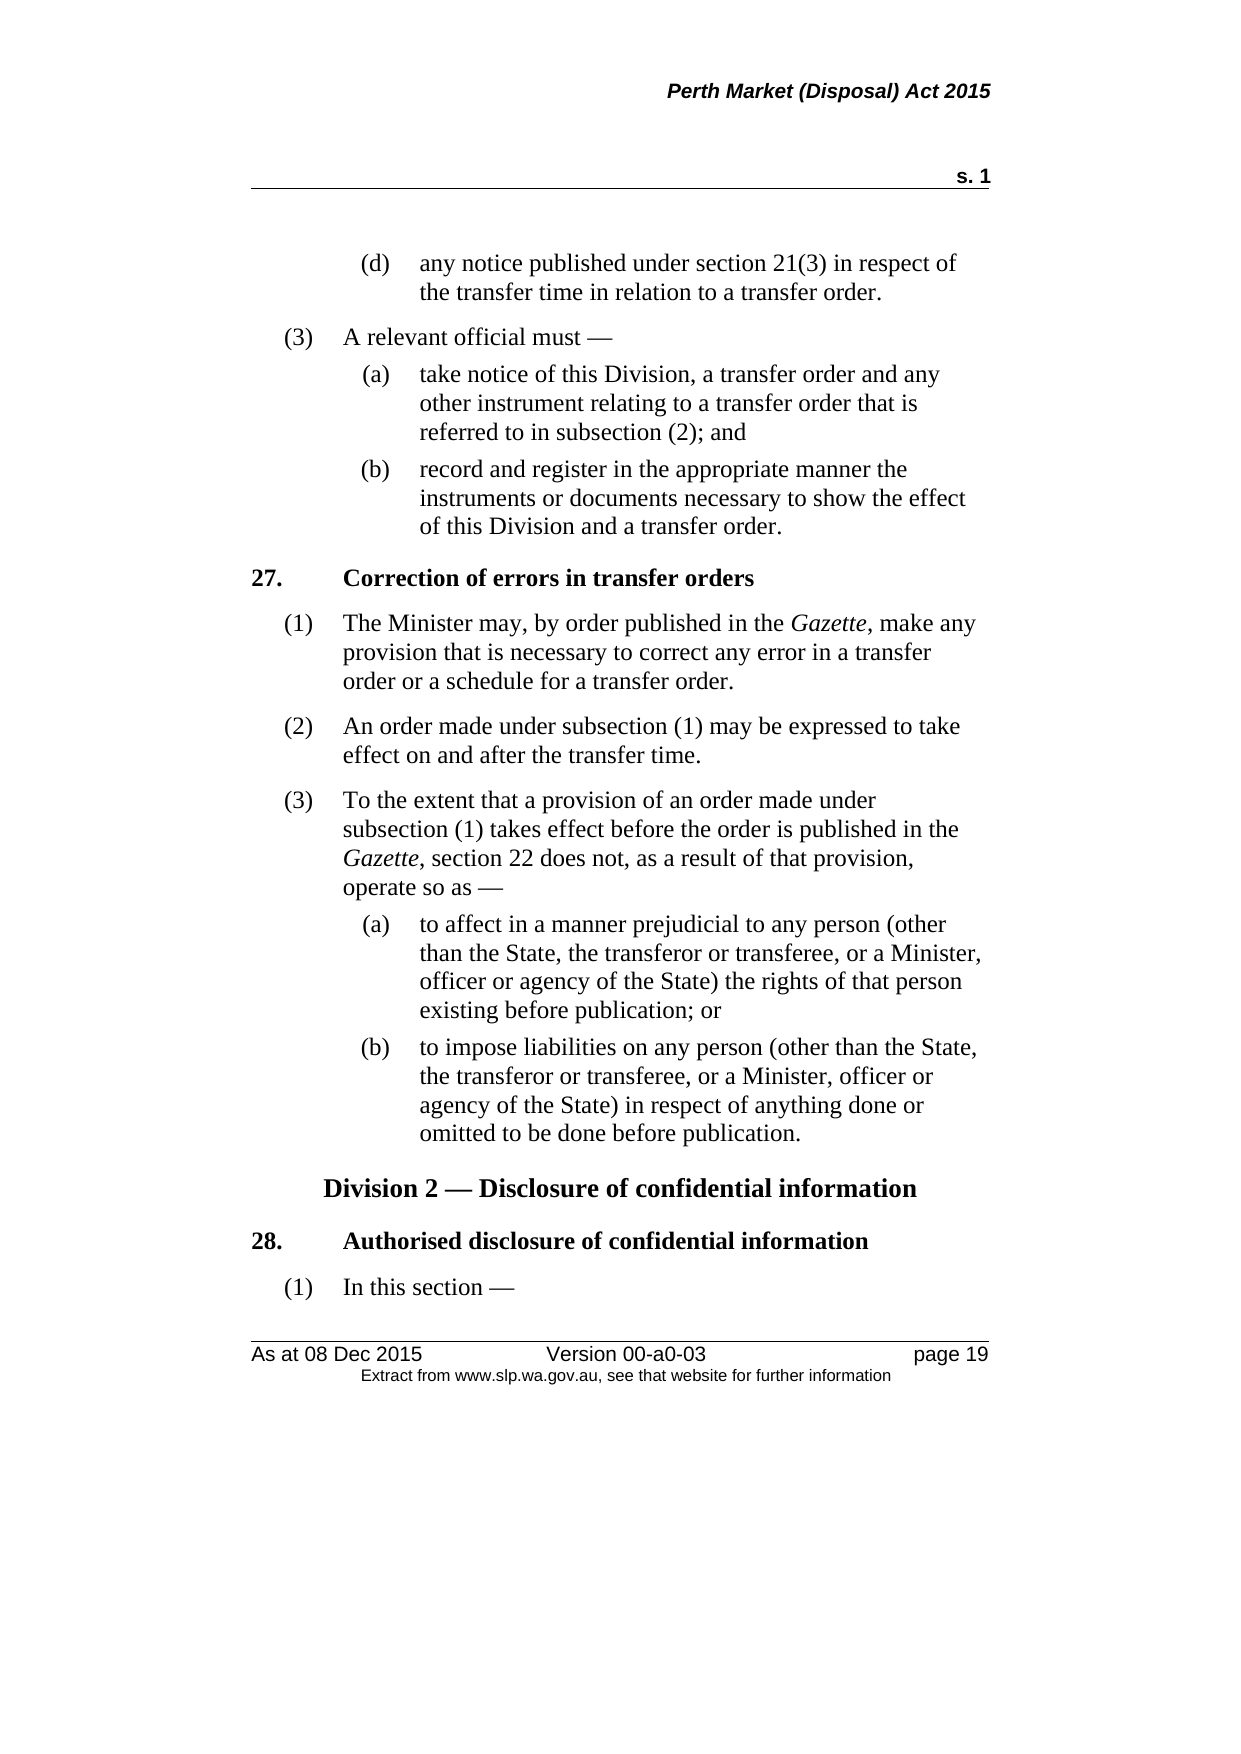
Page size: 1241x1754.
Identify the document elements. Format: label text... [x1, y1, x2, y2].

text (a) take notice of this Division, a transfer order and any other instrument relating to a transfer order that is referred to in subsection (2); and [251, 359, 989, 446]
subtitle 27. Correction of errors in transfer orders [251, 563, 989, 592]
text (3) A relevant official must — [251, 322, 989, 351]
text (a) to affect in a manner prejudicial to any person (other than the State, the transferor or transferee, or a Minister, officer or agency of the State) the rights of that person existing before publication; or [251, 909, 989, 1024]
subtitle Division 2 — Disclosure of confidential information [251, 1172, 989, 1203]
text (3) To the extent that a provision of an order made under subsection (1) takes effect before the order is published in the Gazette, section 22 does not, as a result of that provision, operate so as — [251, 786, 989, 901]
text (1) In this section — [251, 1272, 989, 1300]
text (b) to impose liabilities on any person (other than the State, the transferor or transferee, or a Minister, officer or agency of the State) in respect of anything done or omitted to be done before publication. [251, 1032, 989, 1147]
subtitle 28. Authorised disclosure of confidential information [251, 1226, 989, 1255]
text (d) any notice published under section 21(3) in respect of the transfer time in relation to a transfer order. [251, 248, 989, 306]
text (b) record and register in the appropriate manner the instruments or documents necessary to show the effect of this Division and a transfer order. [251, 454, 989, 540]
text (1) The Minister may, by order published in the Gazette, make any provision that is necessary to correct any error in a transfer order or a schedule for a transfer order. [251, 608, 989, 695]
text (2) An order made under subsection (1) may be expressed to take effect on and after the transfer time. [251, 711, 989, 769]
